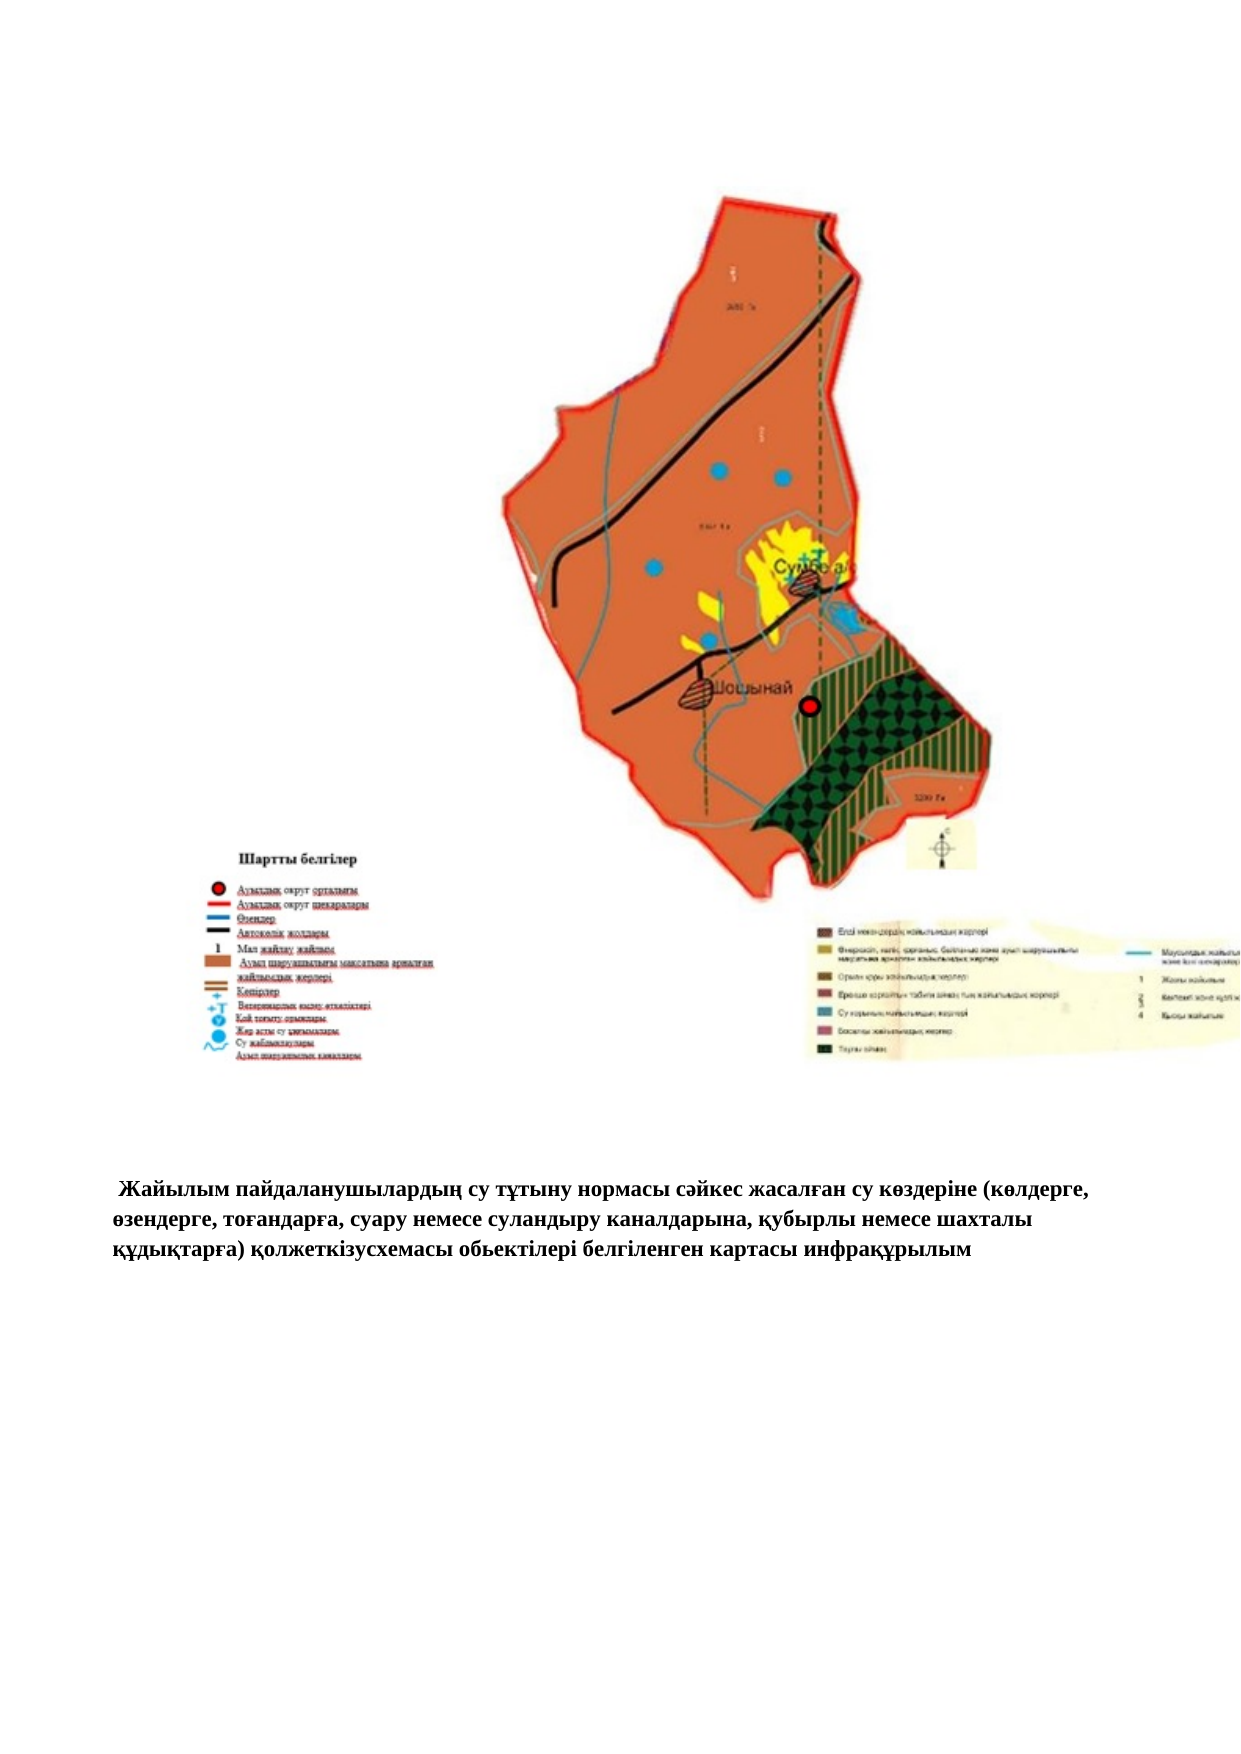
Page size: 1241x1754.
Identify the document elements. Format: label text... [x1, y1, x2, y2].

picture [112, 150, 1241, 1111]
text Жайылым пайдаланушылардың су тұтыну нормасы сəйкес жасалған су көздеріне (көлдерге, өзендерге, тоғандарға, суару немесе суландыру каналдарына, қубырлы немесе шахталы құдықтарға) қолжеткізусхемасы обьектілері белгіленген картасы инфрақұрылым [112, 1175, 1128, 1261]
